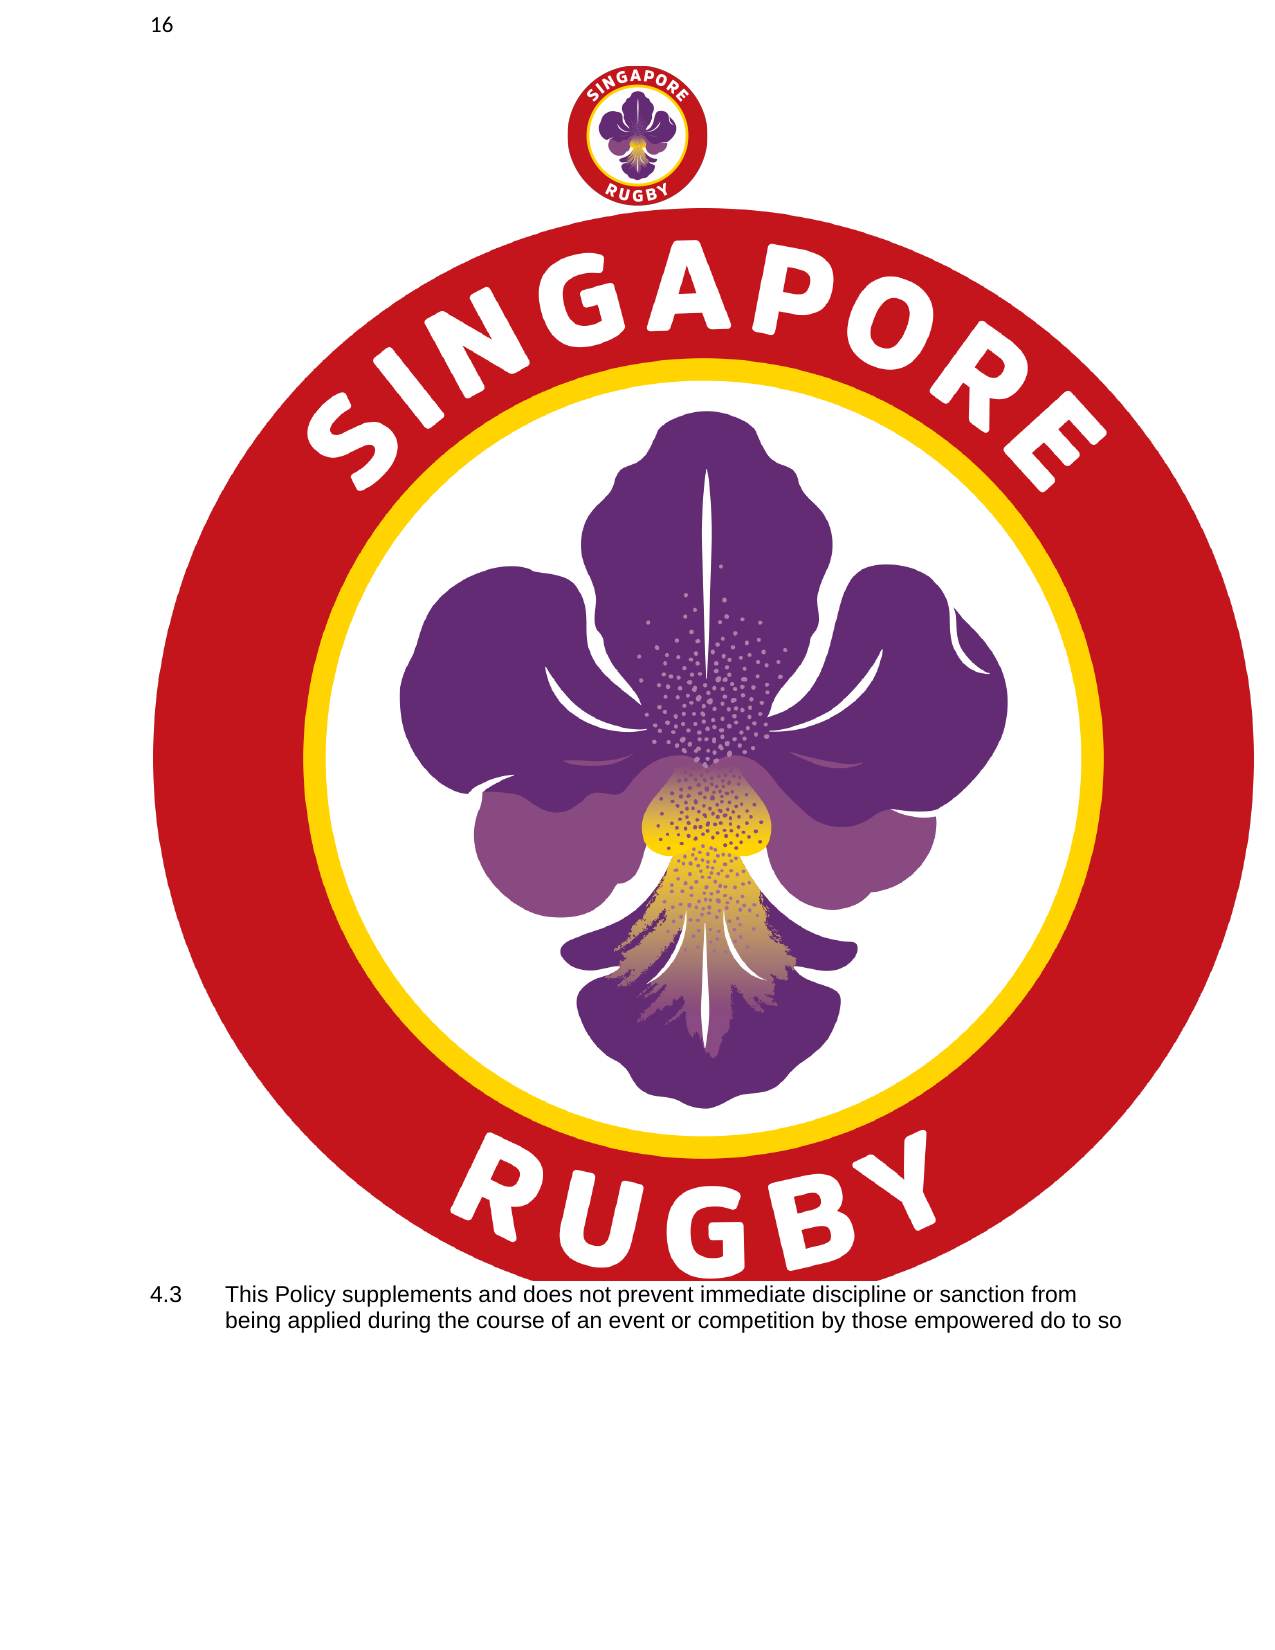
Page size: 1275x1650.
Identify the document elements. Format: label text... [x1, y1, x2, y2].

list This Policy supplements and does not prevent immediate discipline or sanction from being applied during the course of an event or competition by those empowered do to so under the rules of sport. Further disciplinary measures may be applied according to other provisions in this Policy. [150, 1281, 1125, 1333]
picture [150, 66, 1257, 1281]
